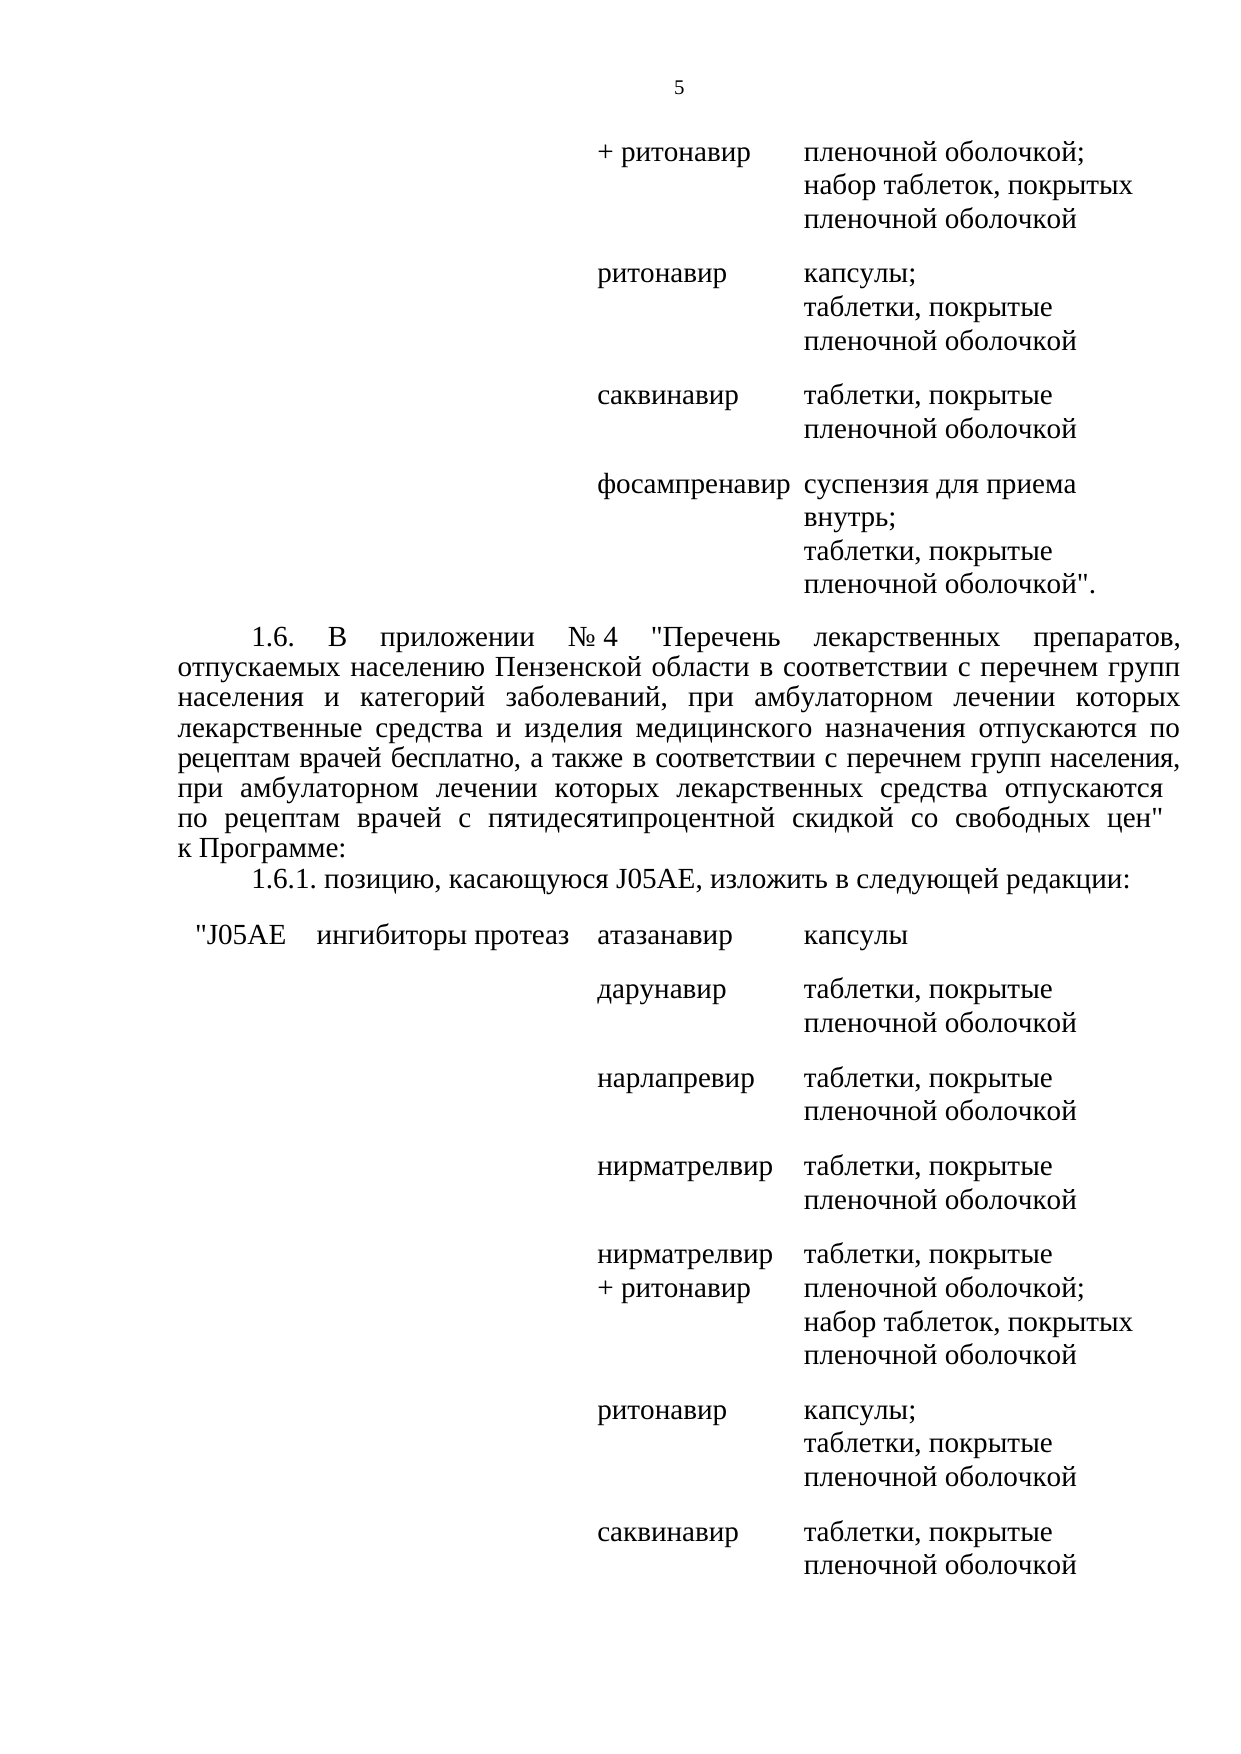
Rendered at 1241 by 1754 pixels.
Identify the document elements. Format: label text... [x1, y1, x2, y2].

table_cell таблетки, покрытые пленочной оболочкой [797, 961, 1175, 1049]
table_cell саквинавир [591, 367, 797, 455]
table_cell таблетки, покрытые пленочной оболочкой [797, 1049, 1175, 1138]
table_cell таблетки, покрытые пленочной оболочкой [797, 1138, 1175, 1226]
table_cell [797, 123, 1175, 245]
table_cell нирматрелвир + ритонавир [591, 1226, 797, 1381]
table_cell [591, 123, 797, 245]
table_header "J05AE [171, 906, 310, 1592]
text 1.6.1. позицию, касающуюся J05AE, изложить в следующей редакции: [177, 864, 1181, 894]
table_header ингибиторы протеаз [310, 906, 591, 1592]
table_header атазанавир [591, 906, 797, 961]
table_cell капсулы; таблетки, покрытые пленочной оболочкой [797, 245, 1175, 367]
table_cell фосампренавир [591, 455, 797, 611]
table_cell капсулы; таблетки, покрытые пленочной оболочкой [797, 1381, 1175, 1503]
table_cell таблетки, покрытые пленочной оболочкой [797, 367, 1175, 455]
table_cell суспензия для приема внутрь; таблетки, покрытые пленочной оболочкой". [797, 455, 1175, 611]
table_cell дарунавир [591, 961, 797, 1049]
table_cell таблетки, покрытые пленочной оболочкой [797, 1503, 1175, 1592]
text 1.6. В приложении № 4 "Перечень лекарственных препаратов, отпускаемых населению Пензенской области в соответствии с перечнем групп населения и категорий заболеваний, при амбулаторном лечении которых лекарственные средства и изделия медицинского назначения отпускаются по рецептам врачей бесплатно, а также в соответствии с перечнем групп населения, при амбулаторном лечении которых лекарственных средства отпускаются по рецептам врачей с пятидесятипроцентной скидкой со свободных цен" к Программе: [177, 623, 1181, 864]
table_cell нарлапревир [591, 1049, 797, 1138]
table_cell ритонавир [591, 1381, 797, 1503]
table_cell ритонавир [591, 245, 797, 367]
table_header капсулы [797, 906, 1175, 961]
table_cell нирматрелвир [591, 1138, 797, 1226]
table_cell саквинавир [591, 1503, 797, 1592]
table_cell таблетки, покрытые пленочной оболочкой; набор таблеток, покрытых пленочной оболочкой [797, 1226, 1175, 1381]
